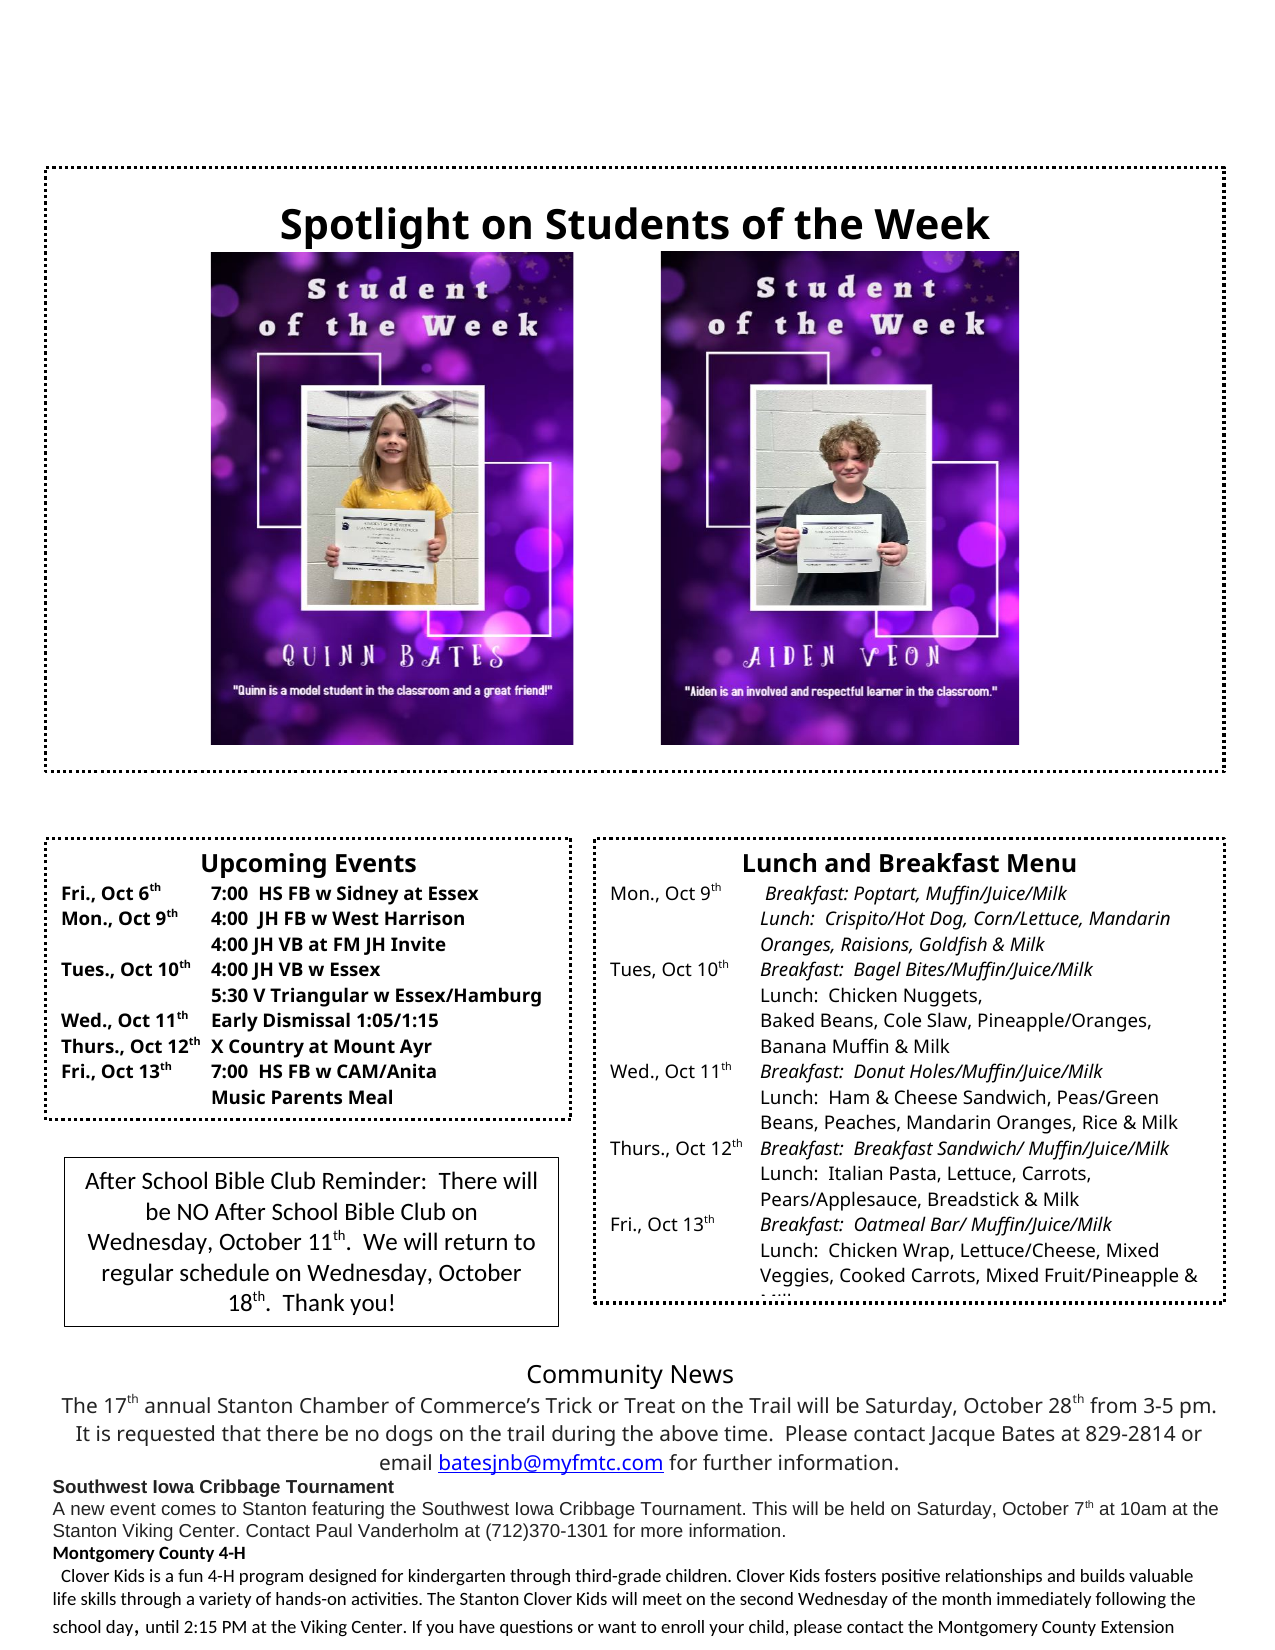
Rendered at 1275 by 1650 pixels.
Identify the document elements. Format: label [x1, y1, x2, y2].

picture [210, 252, 574, 745]
picture [660, 251, 1020, 745]
